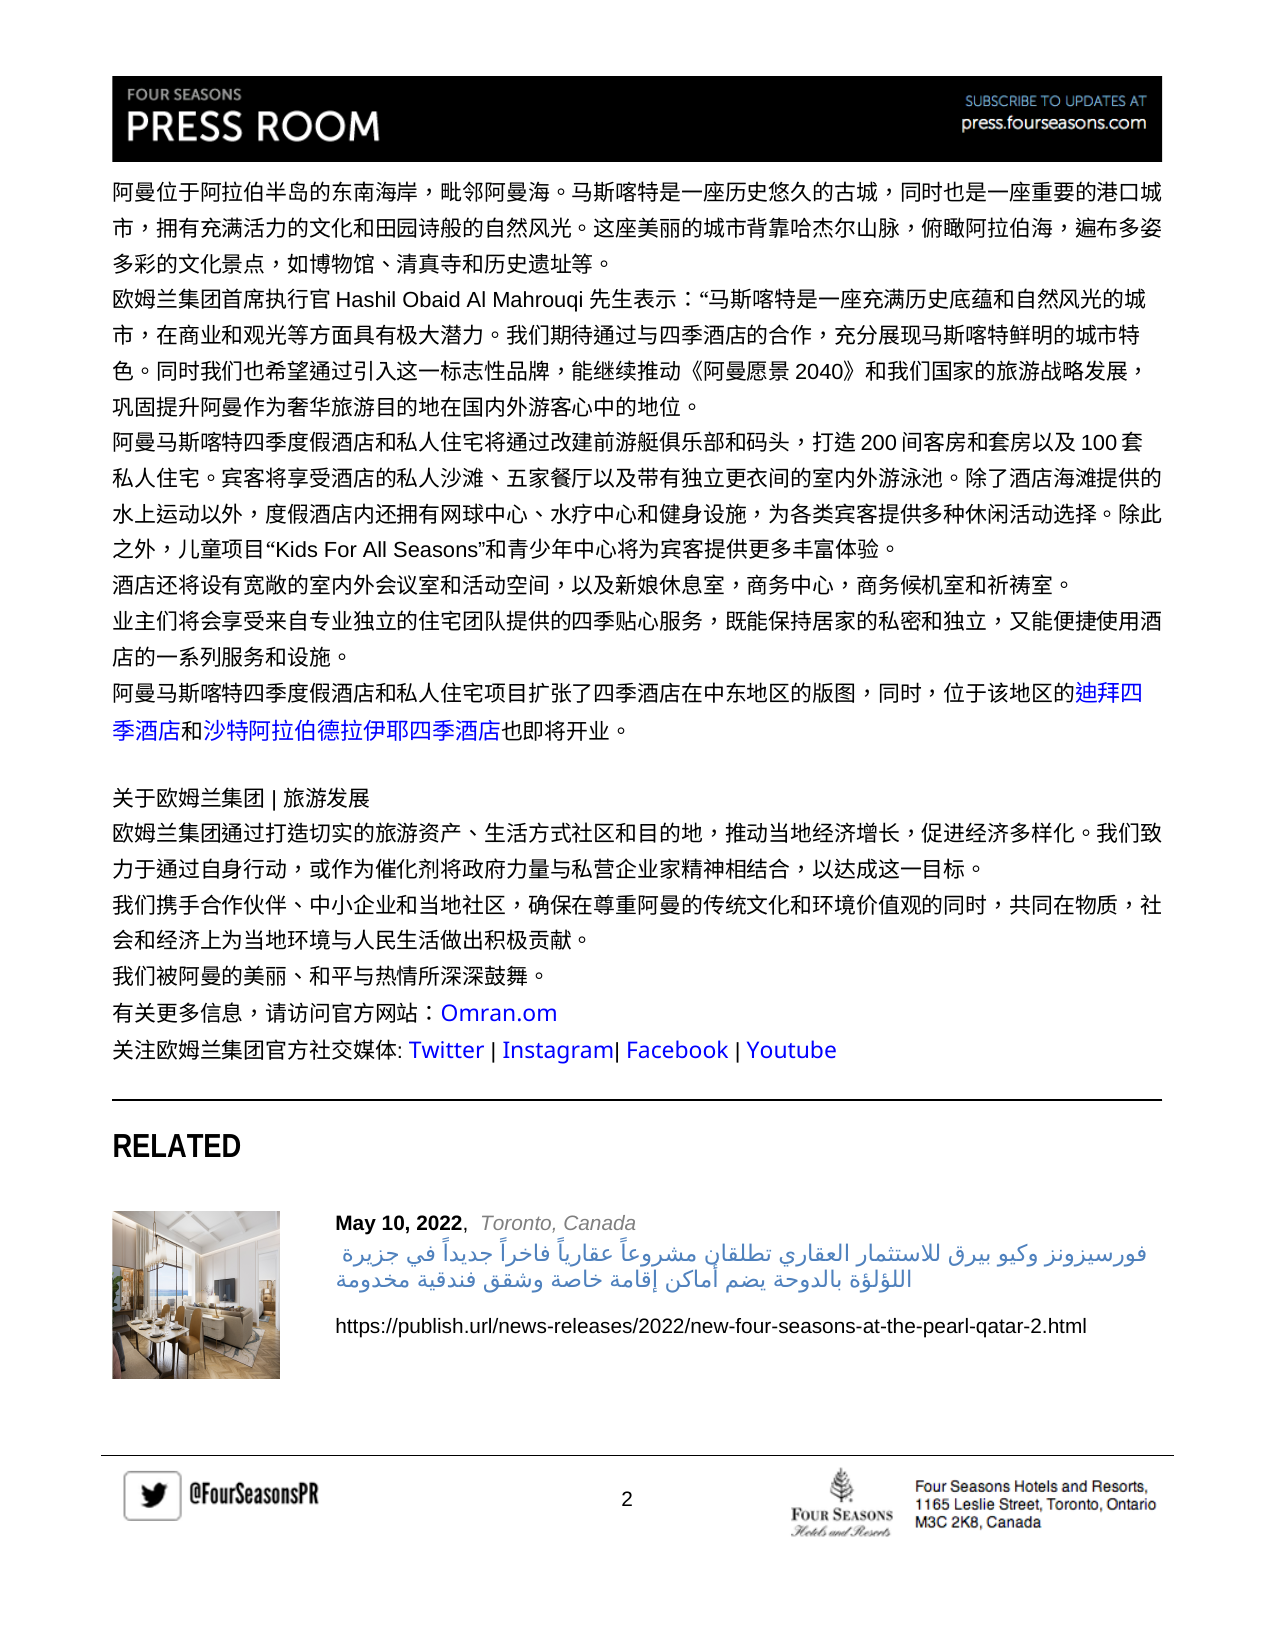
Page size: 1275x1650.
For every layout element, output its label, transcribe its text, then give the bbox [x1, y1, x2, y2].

text 业主们将会享受来自专业独立的住宅团队提供的四季贴心服务，既能保持居家的私密和独立，又能便捷使用酒店的一系列服务和设施。 [112, 606, 1162, 671]
subtitle RELATED [112, 1126, 1162, 1164]
picture [112, 1211, 280, 1379]
text 欧姆兰集团通过打造切实的旅游资产、生活方式社区和目的地，推动当地经济增长，促进经济多样化。我们致力于通过自身行动，或作为催化剂将政府力量与私营企业家精神相结合，以达成这一目标。 [112, 818, 1162, 884]
picture [780, 1456, 1163, 1543]
text 酒店还将设有宽敞的室内外会议室和活动空间，以及新娘休息室，商务中心，商务候机室和祈祷室。 [112, 570, 1162, 600]
text 有关更多信息，请访问官方网站：Omran.om [112, 997, 1162, 1028]
table_header May 10, 2022, Toronto, Canada فورسيزونز وكيو بيرق للاستثمار العقاري تطلقان مشروعاً عقارياً فاخراً جديداً في جزيرة اللؤلؤة بالدوحة يضم أماكن إقامة خاصة وشقق فندقية مخدومة https://publish.url/news-releases/2022/new-four-seasons-at-the-pearl-qatar-2.html [324, 1211, 1173, 1385]
text 关于欧姆兰集团 | 旅游发展 [112, 783, 1162, 812]
table_header [101, 1211, 324, 1385]
picture [112, 76, 1163, 162]
text 阿曼马斯喀特四季度假酒店和私人住宅项目扩张了四季酒店在中东地区的版图，同时，位于该地区的迪拜四季酒店和沙特阿拉伯德拉伊耶四季酒店也即将开业。 [112, 677, 1162, 746]
picture [112, 1458, 469, 1540]
text 关注欧姆兰集团官方社交媒体: Twitter | Instagram | Facebook | Youtube [112, 1034, 1162, 1066]
text 欧姆兰集团首席执行官Hashil Obaid Al Mahrouqi 先生表示：“马斯喀特是一座充满历史底蕴和自然风光的城市，在商业和观光等方面具有极大潜力。我们期待通过与四季酒店的合作，充分展现马斯喀特鲜明的城市特色。同时我们也希望通过引入这一标志性品牌，能继续推动《阿曼愿景2040》和我们国家的旅游战略发展，巩固提升阿曼作为奢华旅游目的地在国内外游客心中的地位。 [112, 284, 1162, 421]
text 我们被阿曼的美丽、和平与热情所深深鼓舞。 [112, 961, 1162, 991]
text 我们携手合作伙伴、中小企业和当地社区，确保在尊重阿曼的传统文化和环境价值观的同时，共同在物质，社会和经济上为当地环境与人民生活做出积极贡献。 [112, 890, 1162, 955]
text 阿曼位于阿拉伯半岛的东南海岸，毗邻阿曼海。马斯喀特是一座历史悠久的古城，同时也是一座重要的港口城市，拥有充满活力的文化和田园诗般的自然风光。这座美丽的城市背靠哈杰尔山脉，俯瞰阿拉伯海，遍布多姿多彩的文化景点，如博物馆、清真寺和历史遗址等。 [112, 177, 1162, 278]
text 阿曼马斯喀特四季度假酒店和私人住宅将通过改建前游艇俱乐部和码头，打造200间客房和套房以及100套私人住宅。宾客将享受酒店的私人沙滩、五家餐厅以及带有独立更衣间的室内外游泳池。除了酒店海滩提供的水上运动以外，度假酒店内还拥有网球中心、水疗中心和健身设施，为各类宾客提供多种休闲活动选择。除此之外，儿童项目“Kids For All Seasons”和青少年中心将为宾客提供更多丰富体验。 [112, 427, 1162, 564]
